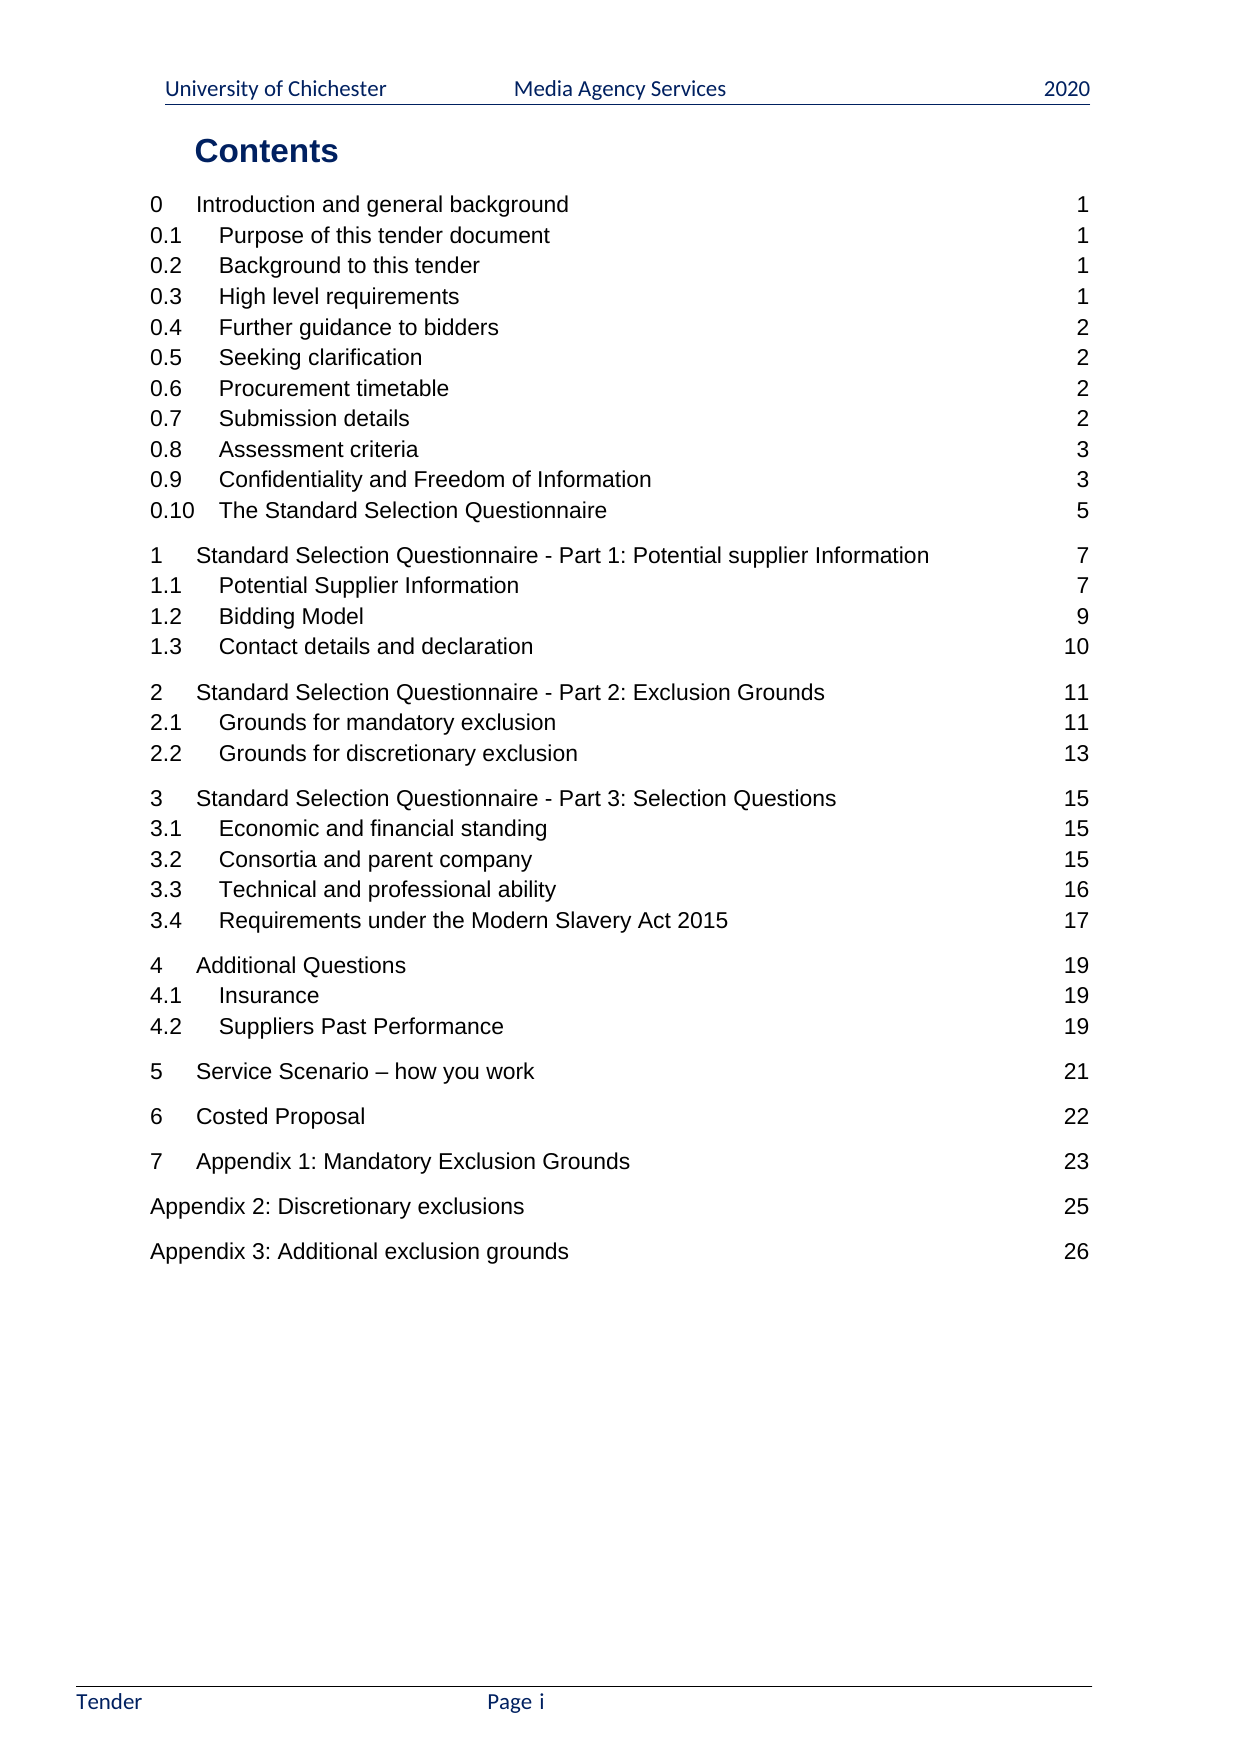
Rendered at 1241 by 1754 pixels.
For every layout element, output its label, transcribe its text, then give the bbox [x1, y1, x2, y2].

text 0.6 Procurement timetable 2 [150, 374, 1090, 401]
text 3.1 Economic and financial standing 15 [150, 815, 1090, 841]
text 0 Introduction and general background 1 [150, 191, 1090, 218]
text Appendix 2: Discretionary exclusions 25 [150, 1193, 1090, 1219]
text 1.2 Bidding Model 9 [150, 603, 1090, 629]
text Contents [194, 131, 1090, 170]
text 5 Service Scenario – how you work 21 [150, 1058, 1090, 1084]
text 2.2 Grounds for discretionary exclusion 13 [150, 739, 1090, 766]
text 3.4 Requirements under the Modern Slavery Act 2015 17 [150, 907, 1090, 933]
text 0.9 Confidentiality and Freedom of Information 3 [150, 466, 1090, 492]
text 7 Appendix 1: Mandatory Exclusion Grounds 23 [150, 1148, 1090, 1174]
text 1.3 Contact details and declaration 10 [150, 633, 1090, 660]
text 1 Standard Selection Questionnaire - Part 1: Potential supplier Information 7 [150, 542, 1090, 568]
text 0.8 Assessment criteria 3 [150, 436, 1090, 462]
text 0.4 Further guidance to bidders 2 [150, 313, 1090, 340]
text 6 Costed Proposal 22 [150, 1103, 1090, 1129]
text 4.1 Insurance 19 [150, 982, 1090, 1009]
text 0.5 Seeking clarification 2 [150, 344, 1090, 370]
text 2.1 Grounds for mandatory exclusion 11 [150, 709, 1090, 735]
text 3 Standard Selection Questionnaire - Part 3: Selection Questions 15 [150, 784, 1090, 811]
text 2 Standard Selection Questionnaire - Part 2: Exclusion Grounds 11 [150, 678, 1090, 705]
text 0.3 High level requirements 1 [150, 283, 1090, 309]
text 3.2 Consortia and parent company 15 [150, 846, 1090, 872]
text 1.1 Potential Supplier Information 7 [150, 572, 1090, 599]
text 0.10 The Standard Selection Questionnaire 5 [150, 497, 1090, 523]
text Appendix 3: Additional exclusion grounds 26 [150, 1238, 1090, 1265]
text 3.3 Technical and professional ability 16 [150, 876, 1090, 902]
text 0.1 Purpose of this tender document 1 [150, 222, 1090, 248]
text 0.2 Background to this tender 1 [150, 252, 1090, 279]
text 4.2 Suppliers Past Performance 19 [150, 1013, 1090, 1039]
text 0.7 Submission details 2 [150, 405, 1090, 431]
text 4 Additional Questions 19 [150, 952, 1090, 978]
